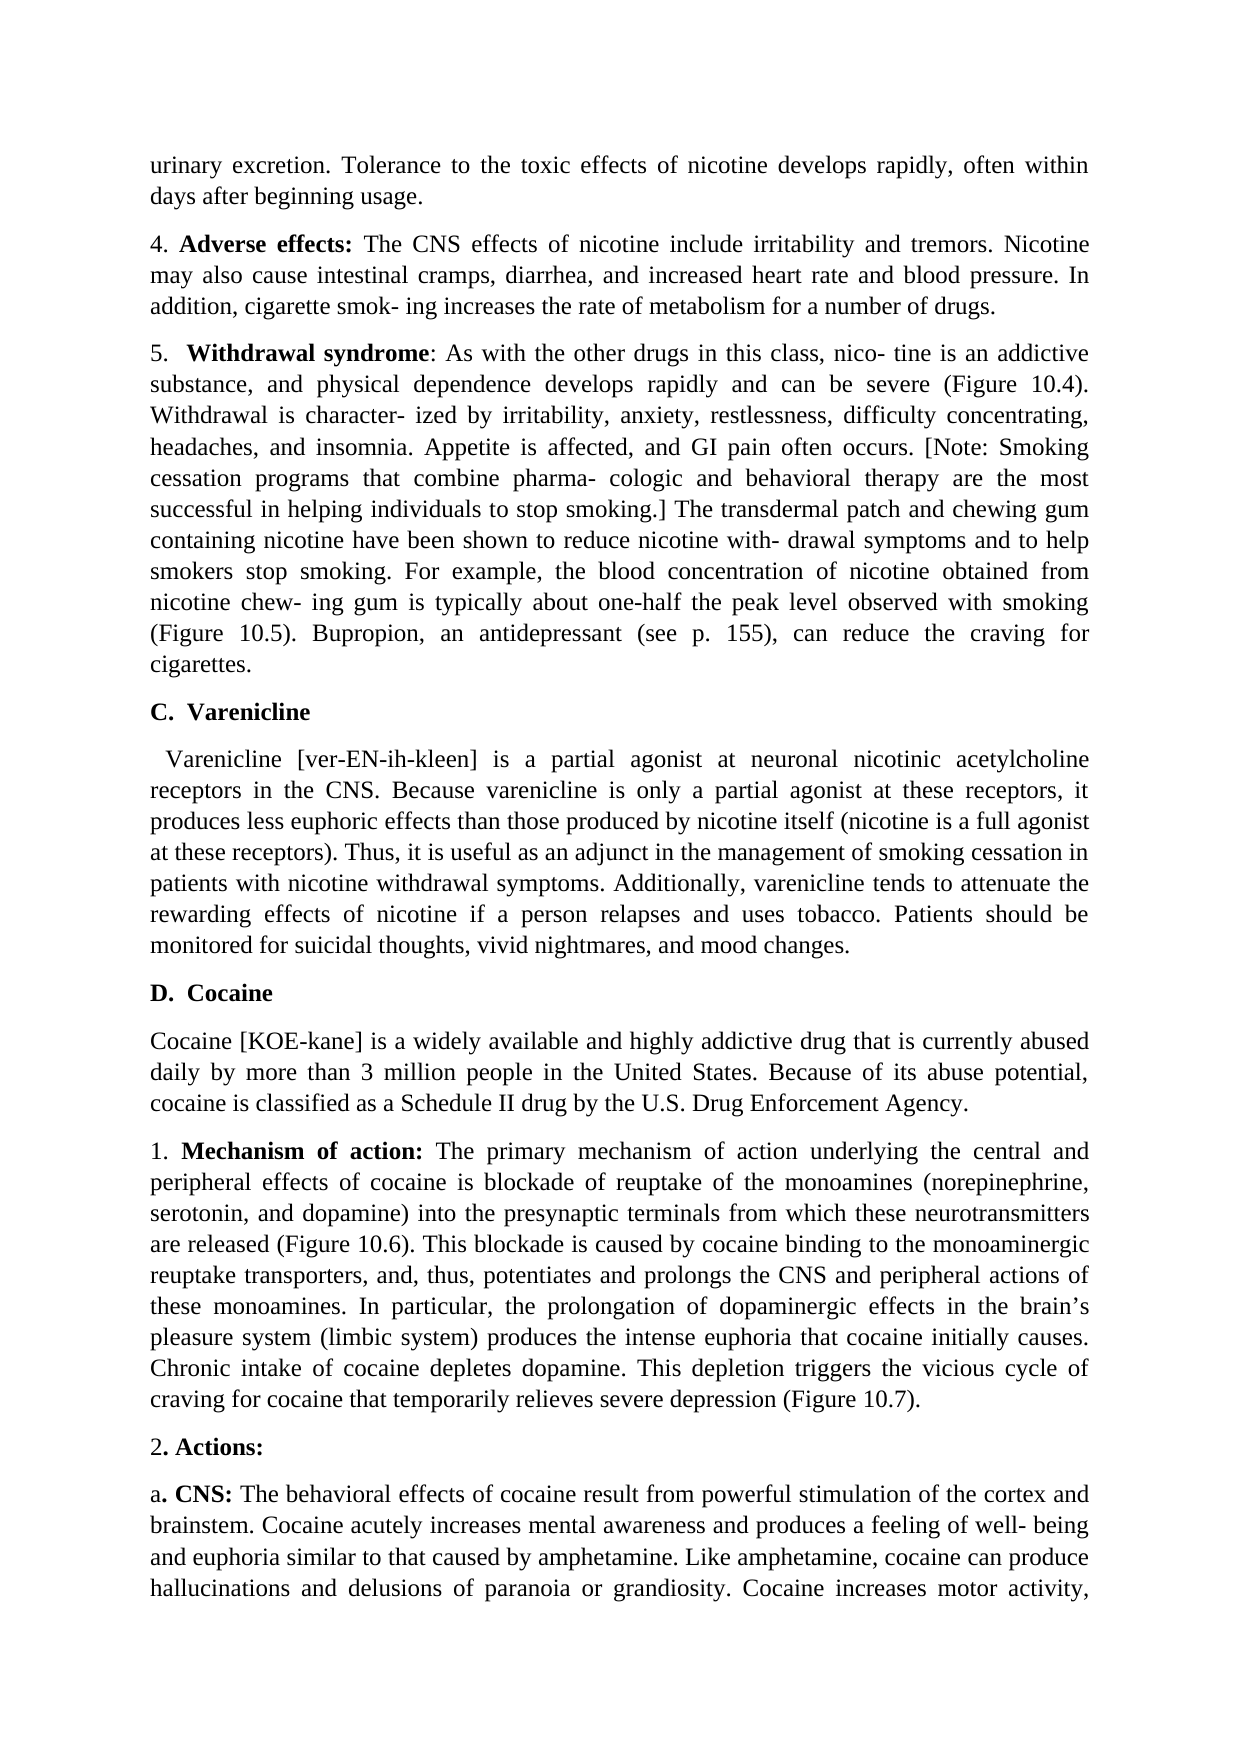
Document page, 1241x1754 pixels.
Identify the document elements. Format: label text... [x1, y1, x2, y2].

text Cocaine [KOE-kane] is a widely available and highly addictive drug that is currently abused daily by more than 3 million people in the United States. Because of its abuse potential, cocaine is classified as a Schedule II drug by the U.S. Drug Enforcement Agency. [150, 1026, 1090, 1117]
text Varenicline [ver-EN-ih-kleen] is a partial agonist at neuronal nicotinic acetylcholine receptors in the CNS. Because varenicline is only a partial agonist at these receptors, it produces less euphoric effects than those produced by nicotine itself (nicotine is a full agonist at these receptors). Thus, it is useful as an adjunct in the management of smoking cessation in patients with nicotine withdrawal symptoms. Additionally, varenicline tends to attenuate the rewarding effects of nicotine if a person relapses and uses tobacco. Patients should be monitored for suicidal thoughts, vivid nightmares, and mood changes. [150, 744, 1090, 959]
text 2. Actions: [150, 1432, 1090, 1461]
text D. Cocaine [150, 978, 1090, 1007]
text C. Varenicline [150, 697, 1090, 725]
text 5. Withdrawal syndrome: As with the other drugs in this class, nico- tine is an addictive substance, and physical dependence develops rapidly and can be severe (Figure 10.4). Withdrawal is character- ized by irritability, anxiety, restlessness, difficulty concentrating, headaches, and insomnia. Appetite is affected, and GI pain often occurs. [Note: Smoking cessation programs that combine pharma- cologic and behavioral therapy are the most successful in helping individuals to stop smoking.] The transdermal patch and chewing gum containing nicotine have been shown to reduce nicotine with- drawal symptoms and to help smokers stop smoking. For example, the blood concentration of nicotine obtained from nicotine chew- ing gum is typically about one-half the peak level observed with smoking (Figure 10.5). Bupropion, an antidepressant (see p. 155), can reduce the craving for cigarettes. [150, 338, 1090, 678]
text 1. Mechanism of action: The primary mechanism of action underlying the central and peripheral effects of cocaine is blockade of reuptake of the monoamines (norepinephrine, serotonin, and dopamine) into the presynaptic terminals from which these neurotransmitters are released (Figure 10.6). This blockade is caused by cocaine binding to the monoaminergic reuptake transporters, and, thus, potentiates and prolongs the CNS and peripheral actions of these monoamines. In particular, the prolongation of dopaminergic effects in the brain’s pleasure system (limbic system) produces the intense euphoria that cocaine initially causes. Chronic intake of cocaine depletes dopamine. This depletion triggers the vicious cycle of craving for cocaine that temporarily relieves severe depression (Figure 10.7). [150, 1136, 1090, 1413]
text 4. Adverse effects: The CNS effects of nicotine include irritability and tremors. Nicotine may also cause intestinal cramps, diarrhea, and increased heart rate and blood pressure. In addition, cigarette smok- ing increases the rate of metabolism for a number of drugs. [150, 229, 1090, 319]
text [150, 150, 1090, 210]
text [150, 1479, 1090, 1601]
